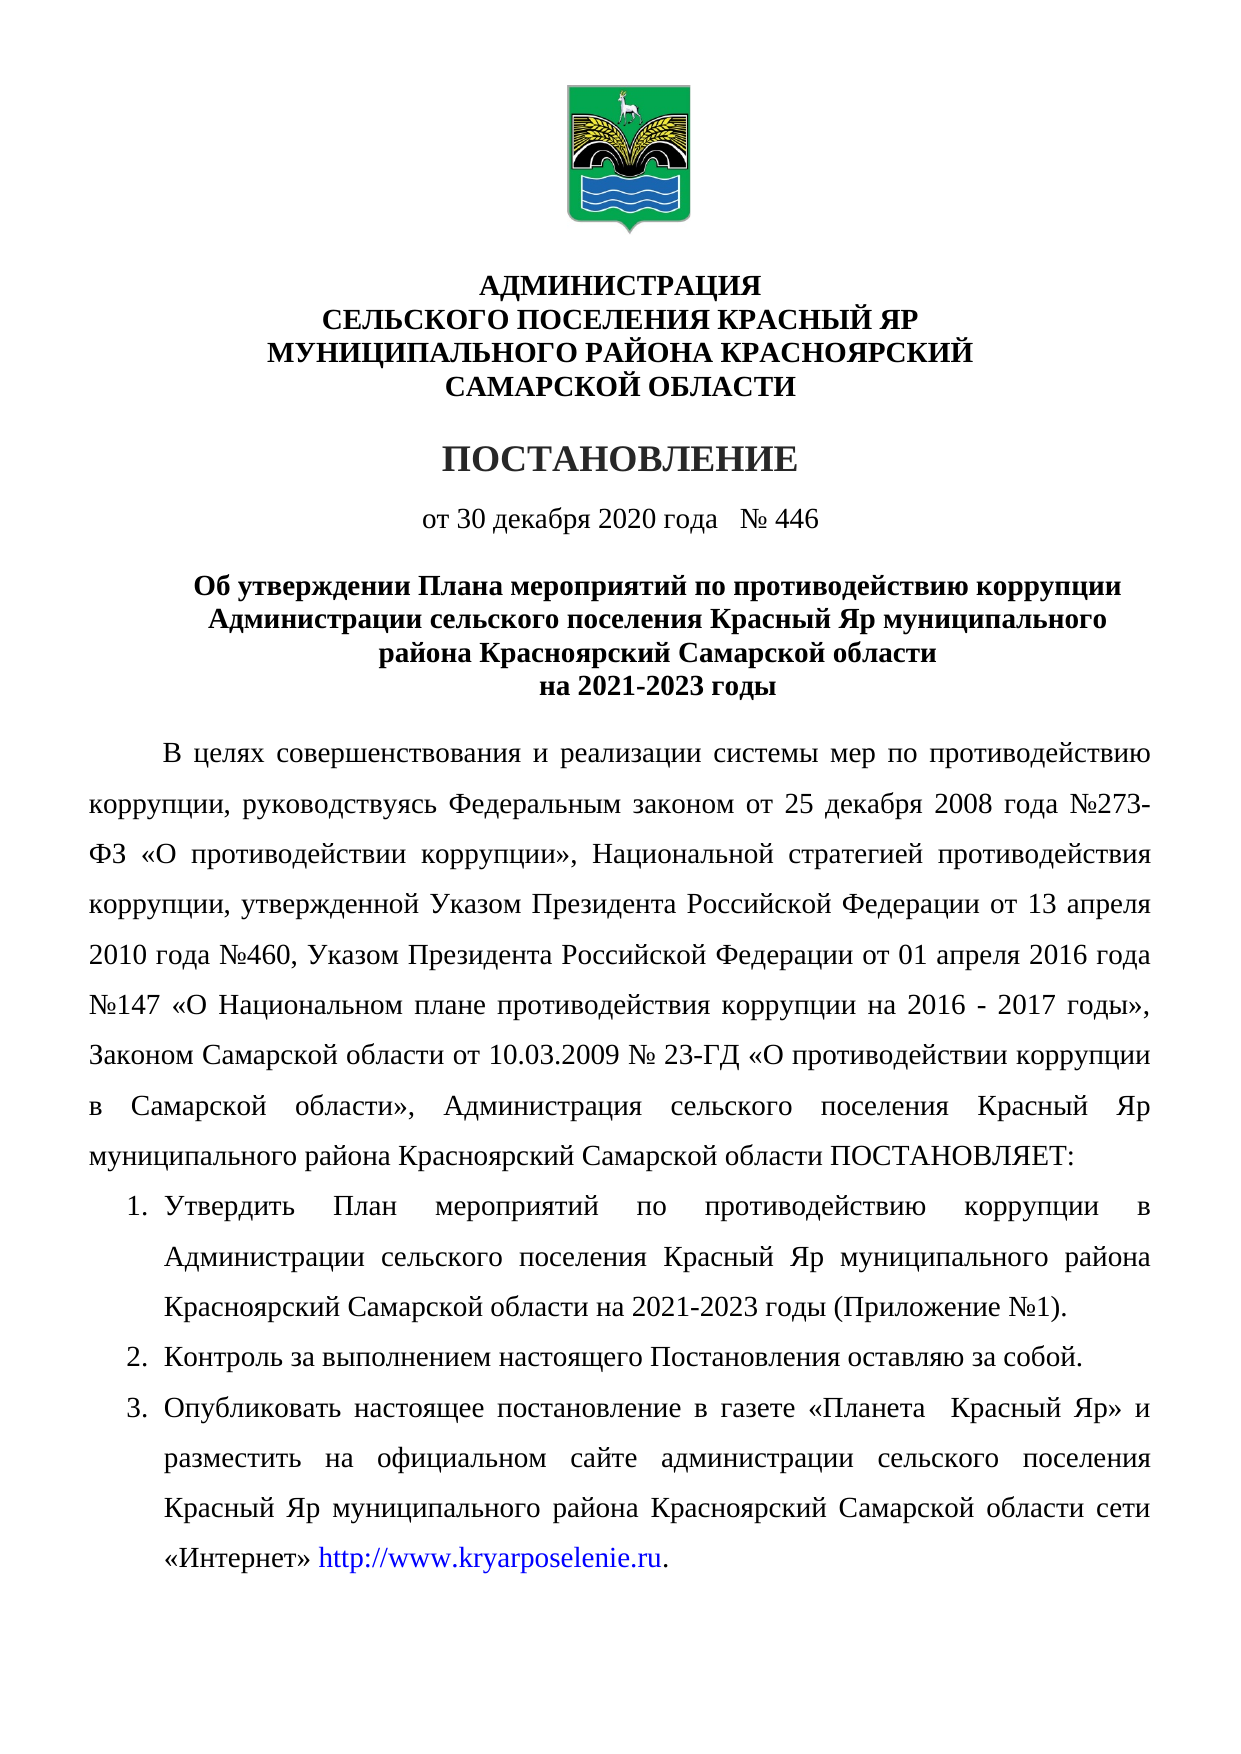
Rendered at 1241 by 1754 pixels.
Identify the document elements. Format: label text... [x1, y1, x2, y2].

text от 30 декабря 2020 года № 446 [89, 501, 1152, 534]
title на 2021-2023 годы [164, 668, 1152, 702]
list Утвердить План мероприятий по противодействию коррупции в Администрации сельского поселения Красный Яр муниципального района Красноярский Самарской области на 2021-2023 годы (Приложение №1). [126, 1188, 1152, 1323]
text САМАРСКОЙ ОБЛАСТИ [89, 369, 1152, 403]
text СЕЛЬСКОГО ПОСЕЛЕНИЯ КРАСНЫЙ ЯР [89, 302, 1152, 336]
text МУНИЦИПАЛЬНОГО РАЙОНА КРАСНОЯРСКИЙ [89, 336, 1152, 369]
picture [567, 85, 691, 235]
text АДМИНИСТРАЦИЯ [89, 268, 1152, 302]
title Об утверждении Плана мероприятий по противодействию коррупции Администрации сельского поселения Красный Яр муниципального района Красноярский Самарской области [164, 568, 1152, 668]
list Контроль за выполнением настоящего Постановления оставляю за собой. [126, 1339, 1152, 1373]
text В целях совершенствования и реализации системы мер по противодействию коррупции, руководствуясь Федеральным законом от 25 декабря 2008 года №273-ФЗ «О противодействии коррупции», Национальной стратегией противодействия коррупции, утвержденной Указом Президента Российской Федерации от 13 апреля 2010 года №460, Указом Президента Российской Федерации от 01 апреля 2016 года №147 «О Национальном плане противодействия коррупции на 2016 - 2017 годы», Законом Самарской области от 10.03.2009 № 23-ГД «О противодействии коррупции в Самарской области», Администрация сельского поселения Красный Яр муниципального района Красноярский Самарской области ПОСТАНОВЛЯЕТ: [89, 736, 1152, 1172]
subtitle ПОСТАНОВЛЕНИЕ [89, 436, 1152, 479]
list Опубликовать настоящее постановление в газете «Планета Красный Яр» и разместить на официальном сайте администрации сельского поселения Красный Яр муниципального района Красноярский Самарской области сети «Интернет» http://www.kryarposelenie.ru. [126, 1390, 1152, 1574]
